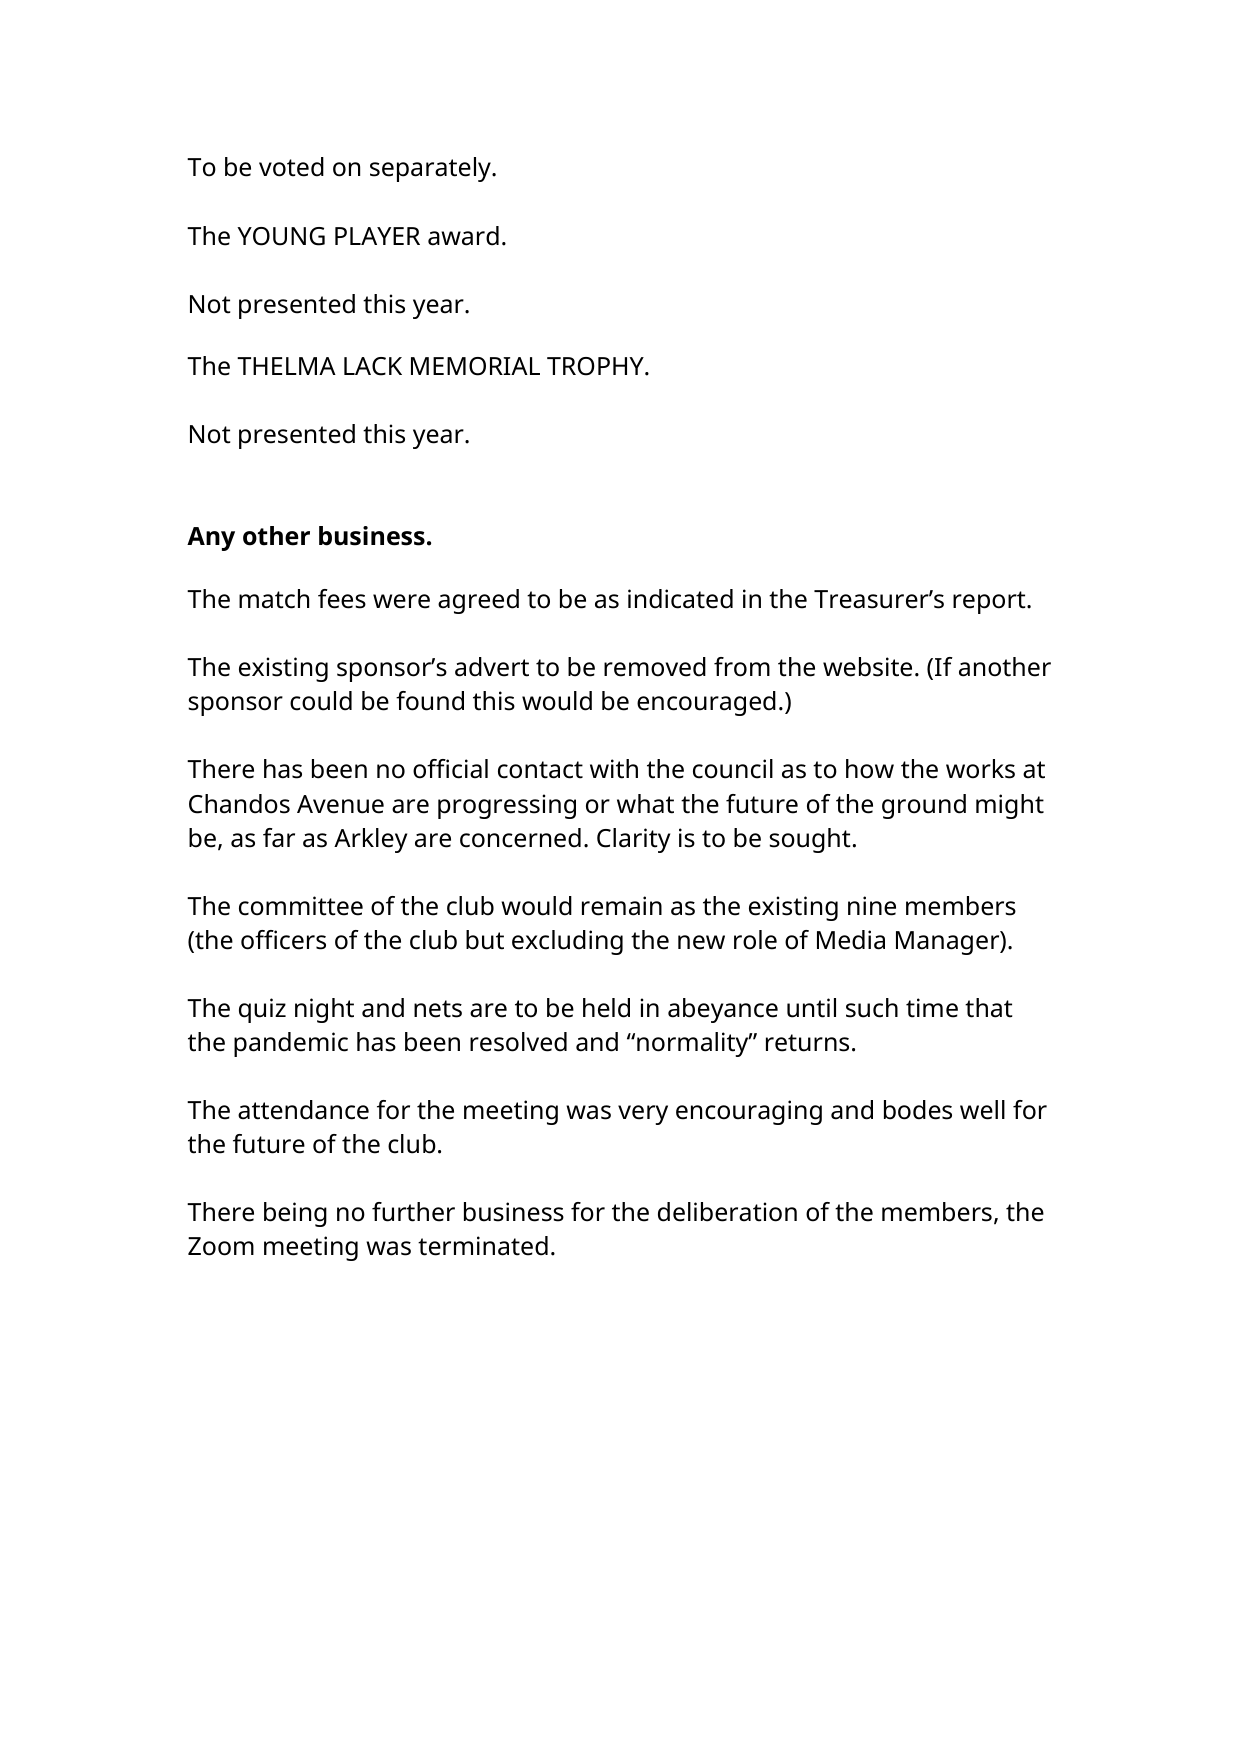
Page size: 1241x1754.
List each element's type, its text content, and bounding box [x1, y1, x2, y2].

subtitle Any other business. [187, 519, 1053, 553]
text The match fees were agreed to be as indicated in the Treasurer’s report. [187, 582, 1053, 616]
text The existing sponsor’s advert to be removed from the website. (If another sponsor could be found this would be encouraged.) [187, 650, 1053, 718]
text Not presented this year. [187, 417, 1053, 451]
text The quiz night and nets are to be held in abeyance until such time that the pandemic has been resolved and “normality” returns. [187, 991, 1053, 1059]
text The YOUNG PLAYER award. [187, 218, 1053, 252]
text The THELMA LACK MEMORIAL TROPHY. [187, 349, 1053, 383]
text The attendance for the meeting was very encouraging and bodes well for the future of the club. [187, 1093, 1053, 1161]
text Not presented this year. [187, 286, 1053, 320]
text To be voted on separately. [187, 150, 1053, 184]
text There being no further business for the deliberation of the members, the Zoom meeting was terminated. [187, 1195, 1053, 1263]
text There has been no official contact with the council as to how the works at Chandos Avenue are progressing or what the future of the ground might be, as far as Arkley are concerned. Clarity is to be sought. [187, 752, 1053, 854]
text The committee of the club would remain as the existing nine members (the officers of the club but excluding the new role of Media Manager). [187, 888, 1053, 957]
